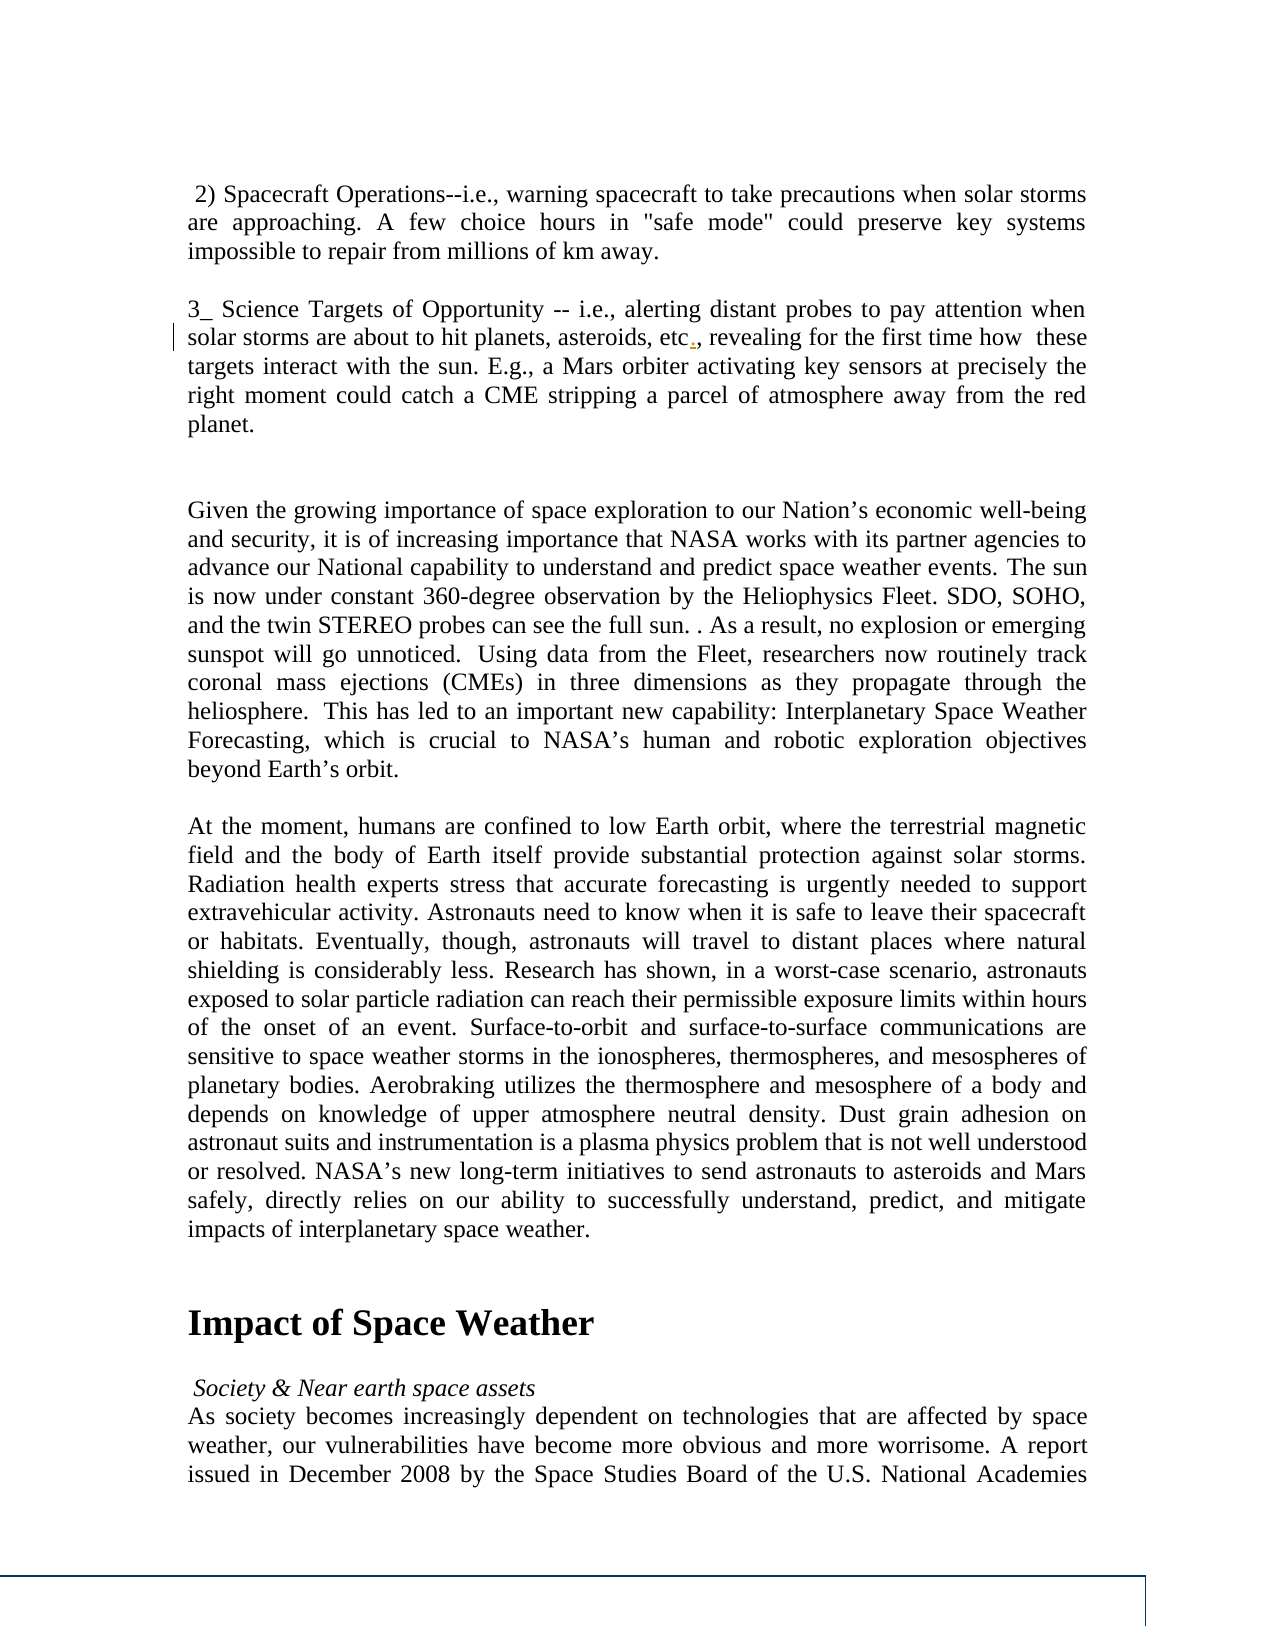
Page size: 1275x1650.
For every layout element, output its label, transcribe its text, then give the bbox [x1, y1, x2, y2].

text Society & Near earth space assets [187, 1373, 1087, 1401]
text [187, 1401, 1087, 1488]
text At the moment, humans are confined to low Earth orbit, where the terrestrial magnetic field and the body of Earth itself provide substantial protection against solar storms. Radiation health experts stress that accurate forecasting is urgently needed to support extravehicular activity. Astronauts need to know when it is safe to leave their spacecraft or habitats. Eventually, though, astronauts will travel to distant places where natural shielding is considerably less. Research has shown, in a worst-case scenario, astronauts exposed to solar particle radiation can reach their permissible exposure limits within hours of the onset of an event. Surface-to-orbit and surface-to-surface communications are sensitive to space weather storms in the ionospheres, thermospheres, and mesospheres of planetary bodies. Aerobraking utilizes the thermosphere and mesosphere of a body and depends on knowledge of upper atmosphere neutral density. Dust grain adhesion on astronaut suits and instrumentation is a plasma physics problem that is not well understood or resolved. NASA’s new long-term initiatives to send astronauts to asteroids and Mars safely, directly relies on our ability to successfully understand, predict, and mitigate impacts of interplanetary space weather. [187, 811, 1087, 1242]
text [187, 150, 1087, 437]
subtitle Impact of Space Weather [187, 1300, 1087, 1343]
text Given the growing importance of space exploration to our Nation’s economic well-being and security, it is of increasing importance that NASA works with its partner agencies to advance our National capability to understand and predict space weather events. The sun is now under constant 360-degree observation by the Heliophysics Fleet. SDO, SOHO, and the twin STEREO probes can see the full sun. . As a result, no explosion or emerging sunspot will go unnoticed. Using data from the Fleet, researchers now routinely track coronal mass ejections (CMEs) in three dimensions as they propagate through the heliosphere. This has led to an important new capability: Interplanetary Space Weather Forecasting, which is crucial to NASA’s human and robotic exploration objectives beyond Earth’s orbit. [187, 495, 1087, 782]
